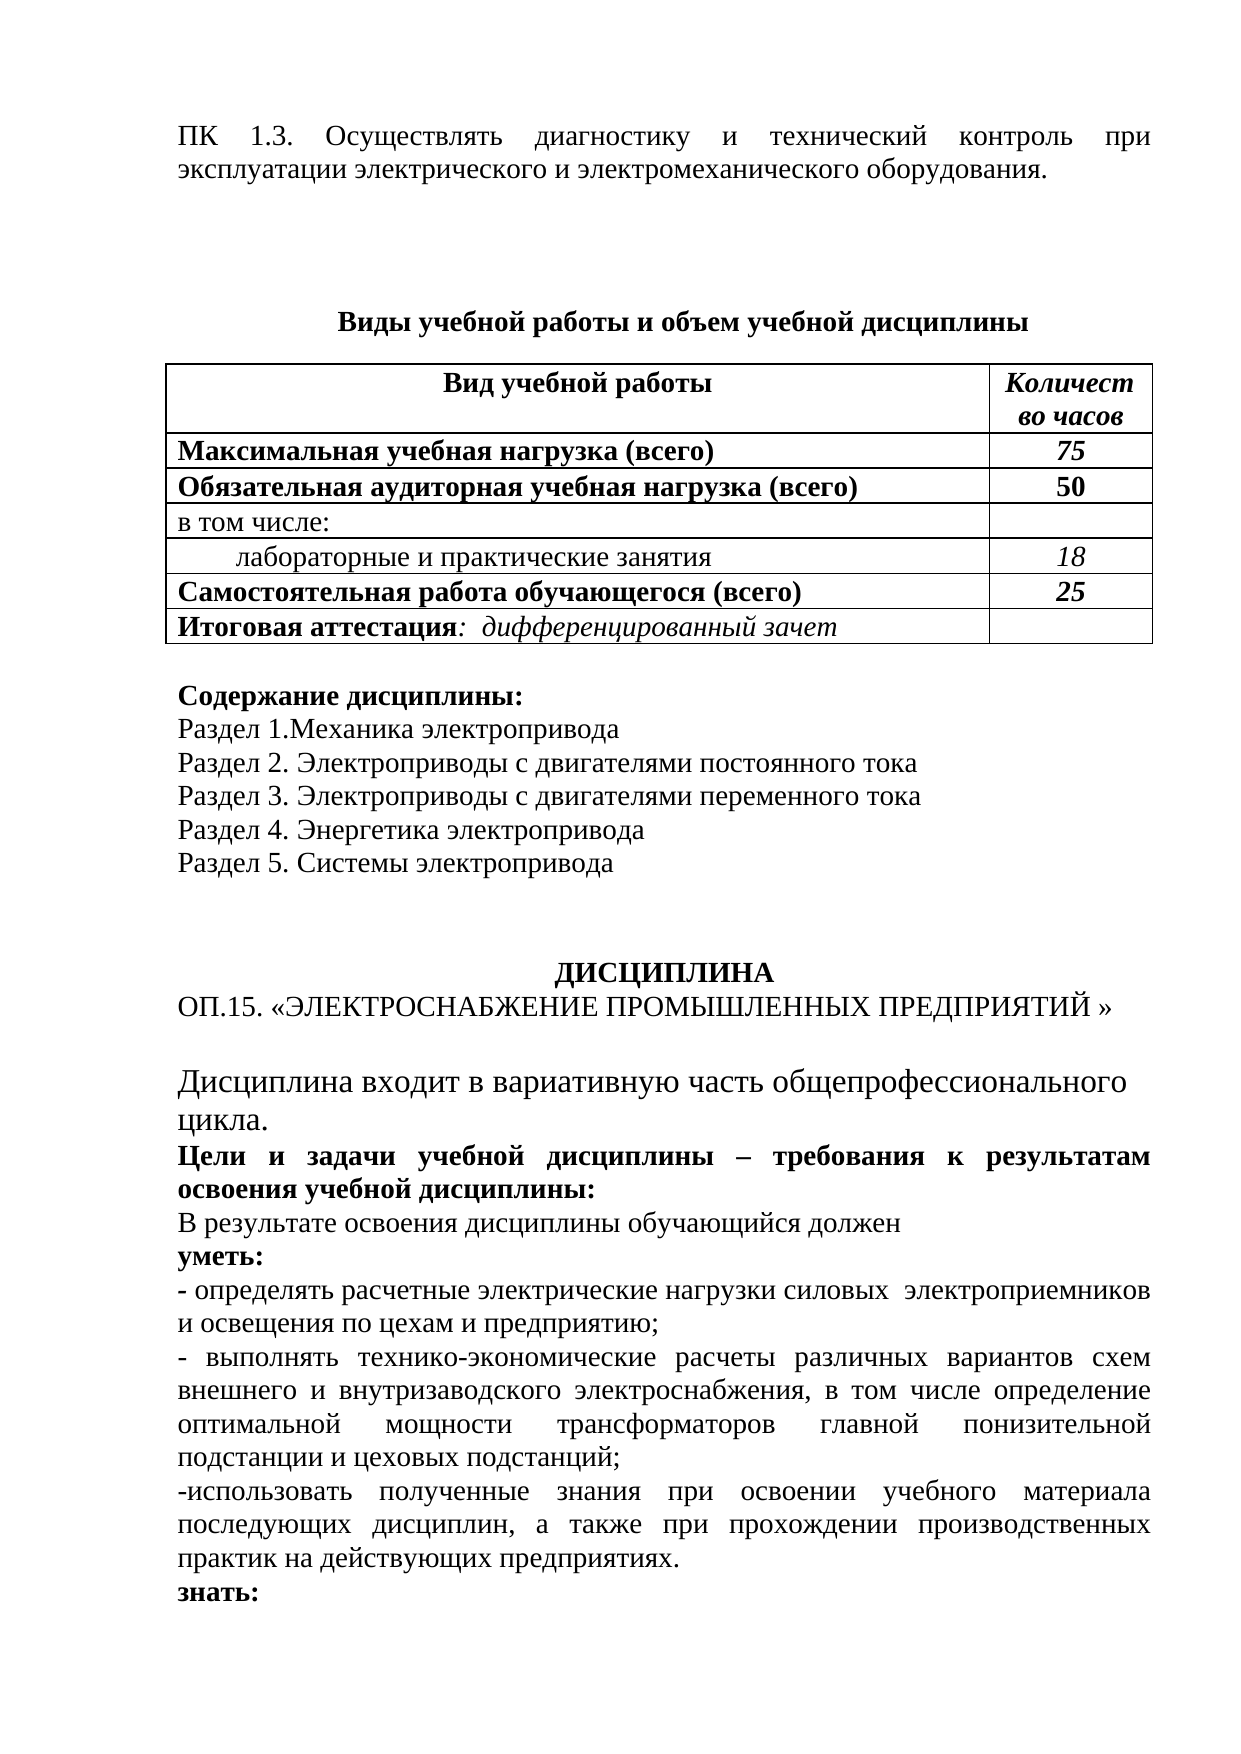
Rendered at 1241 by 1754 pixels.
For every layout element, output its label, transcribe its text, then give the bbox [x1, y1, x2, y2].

text В результате освоения дисциплины обучающийся должен [177, 1205, 1152, 1238]
text Виды учебной работы и объем учебной дисциплины [215, 304, 1152, 337]
table_cell [990, 504, 1152, 537]
table_cell 18 [990, 539, 1152, 572]
text ОП.15. «Электроснабжение промышленных предприятий » [177, 989, 1152, 1023]
text -использовать полученные знания при освоении учебного материала последующих дисциплин, а также при прохождении производственных практик на действующих предприятиях. [177, 1473, 1152, 1574]
text Дисциплина входит в вариативную часть общепрофессионального цикла. [177, 1061, 1152, 1138]
text знать: [177, 1574, 1152, 1607]
table_header Количество часов [990, 365, 1152, 432]
table_cell в том числе: [167, 504, 989, 537]
text Содержание дисциплины: [177, 678, 1152, 711]
text Раздел 4. Энергетика электропривода [177, 812, 1152, 845]
table_cell Максимальная учебная нагрузка (всего) [167, 434, 989, 467]
text уметь: [177, 1238, 1152, 1272]
text Раздел 3. Электроприводы с двигателями переменного тока [177, 778, 1152, 812]
text Раздел 1.Механика электропривода [177, 711, 1152, 745]
table_cell Итоговая аттестация: дифференцированный зачет [167, 609, 989, 643]
text Раздел 2. Электроприводы с двигателями постоянного тока [177, 745, 1152, 778]
table_cell 50 [990, 469, 1152, 502]
text ПК 1.3. Осуществлять диагностику и технический контроль при эксплуатации электрического и электромеханического оборудования. [177, 118, 1152, 185]
table_cell Самостоятельная работа обучающегося (всего) [167, 574, 989, 607]
text Цели и задачи учебной дисциплины – требования к результатам освоения учебной дисциплины: [177, 1138, 1152, 1205]
table_cell 75 [990, 434, 1152, 467]
table_cell лабораторные и практические занятия [167, 539, 989, 572]
table_header Вид учебной работы [167, 365, 989, 432]
table_cell Обязательная аудиторная учебная нагрузка (всего) [167, 469, 989, 502]
text ДИСЦИПЛИНА [177, 956, 1152, 989]
table_cell [990, 609, 1152, 643]
text Раздел 5. Системы электропривода [177, 845, 1152, 879]
table_cell 25 [990, 574, 1152, 607]
text - определять расчетные электрические нагрузки силовых электроприемников и освещения по цехам и предприятию; [177, 1272, 1152, 1339]
text - выполнять технико-экономические расчеты различных вариантов схем внешнего и внутризаводского электроснабжения, в том числе определение оптимальной мощности трансформаторов главной понизительной подстанции и цеховых подстанций; [177, 1339, 1152, 1473]
